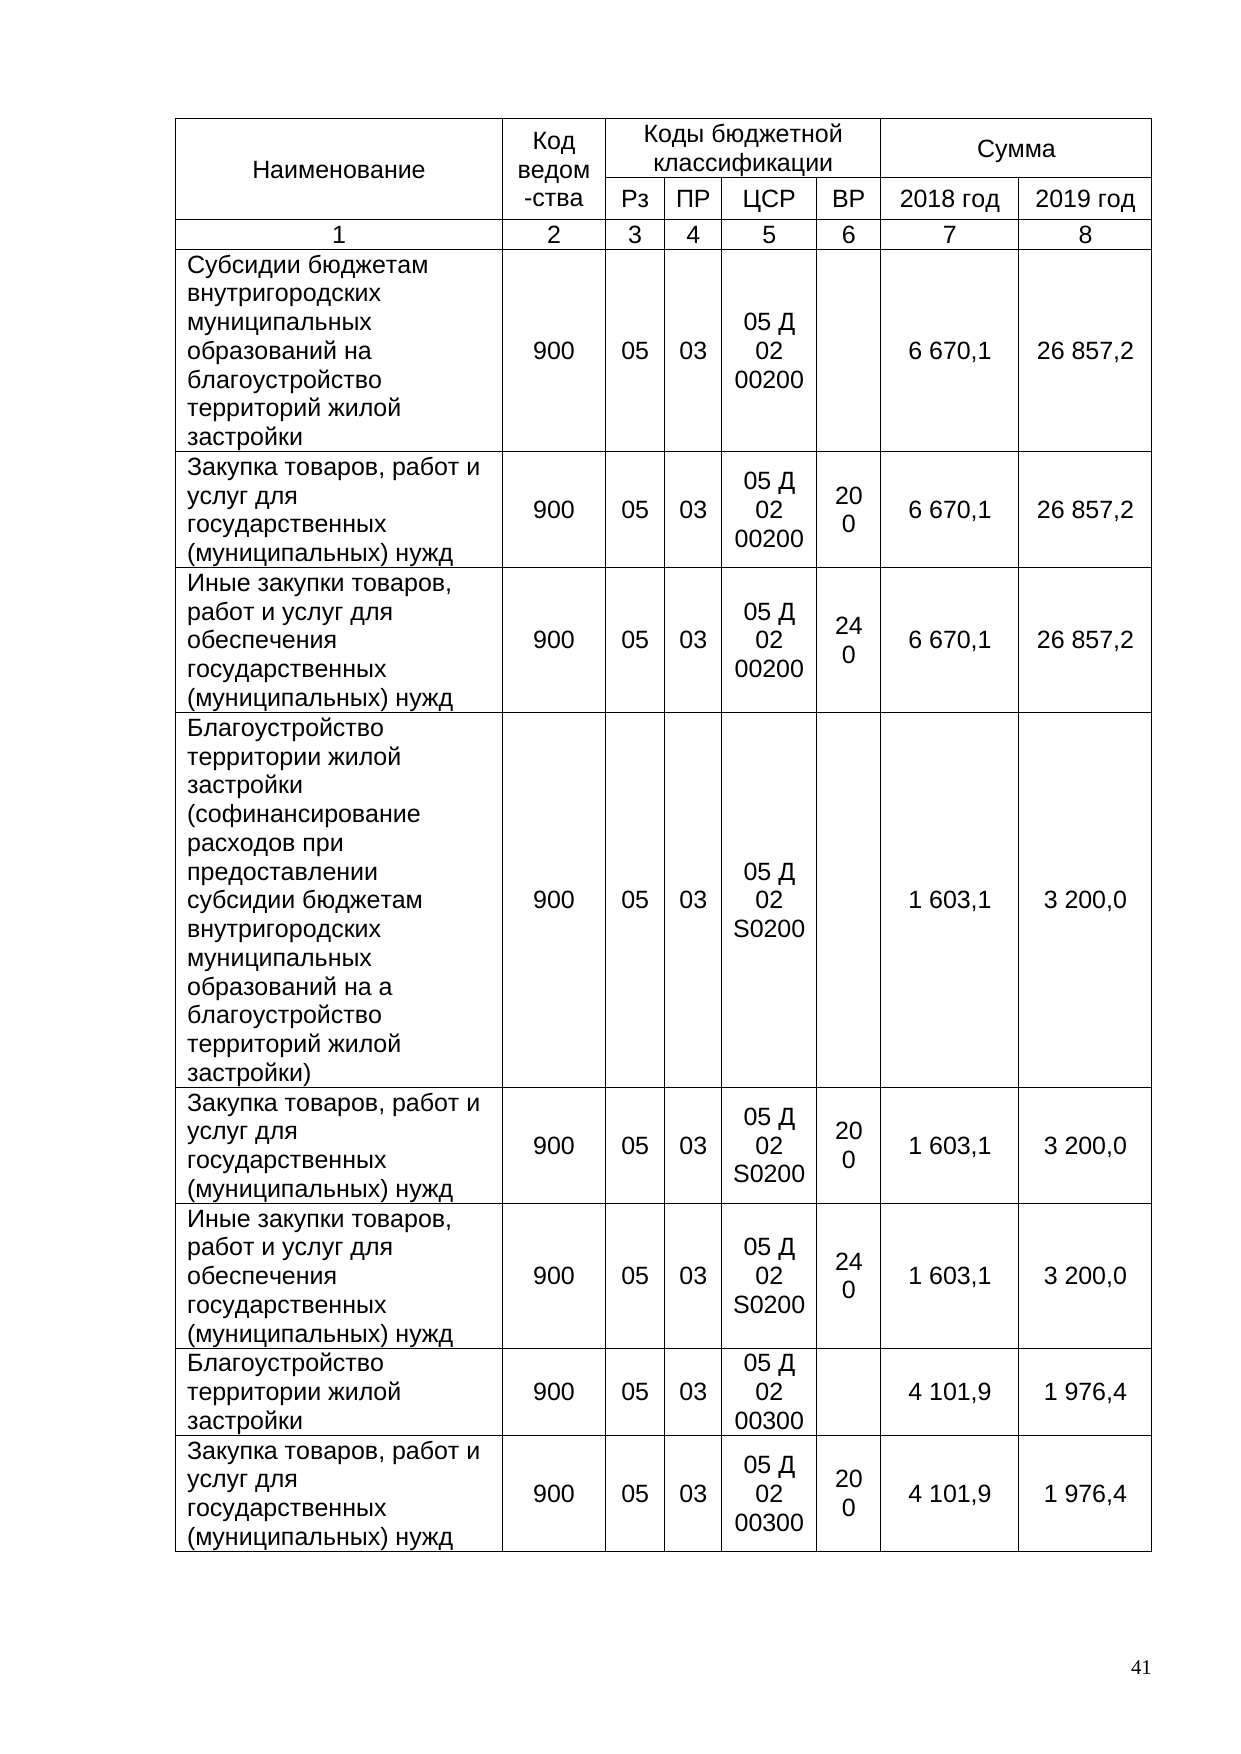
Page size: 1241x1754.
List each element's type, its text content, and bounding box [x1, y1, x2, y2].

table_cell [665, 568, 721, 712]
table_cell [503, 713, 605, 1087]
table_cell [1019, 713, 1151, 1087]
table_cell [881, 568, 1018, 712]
table_cell 3 [606, 220, 664, 249]
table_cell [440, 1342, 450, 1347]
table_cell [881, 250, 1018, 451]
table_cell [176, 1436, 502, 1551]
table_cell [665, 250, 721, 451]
table_cell ПР [665, 178, 721, 219]
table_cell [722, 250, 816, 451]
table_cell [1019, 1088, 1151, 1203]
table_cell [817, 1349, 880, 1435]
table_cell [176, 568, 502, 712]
table_cell 2019 год [1019, 178, 1151, 219]
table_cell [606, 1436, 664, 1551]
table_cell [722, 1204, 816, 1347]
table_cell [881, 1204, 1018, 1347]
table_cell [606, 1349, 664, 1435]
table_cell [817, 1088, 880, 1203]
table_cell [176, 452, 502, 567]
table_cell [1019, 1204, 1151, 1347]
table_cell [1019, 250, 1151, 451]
table_header Сумма [881, 119, 1151, 177]
table_header Наименование [176, 119, 502, 219]
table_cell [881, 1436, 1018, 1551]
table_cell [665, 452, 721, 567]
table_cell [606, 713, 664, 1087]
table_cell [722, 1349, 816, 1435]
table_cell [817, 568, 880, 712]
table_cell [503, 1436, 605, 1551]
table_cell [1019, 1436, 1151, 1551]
table_cell 7 [881, 220, 1018, 249]
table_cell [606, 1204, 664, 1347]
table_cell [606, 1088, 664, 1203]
table_cell 2 [503, 220, 605, 249]
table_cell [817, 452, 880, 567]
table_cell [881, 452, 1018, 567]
table_cell ЦСР [722, 178, 816, 219]
table_header Коды бюджетной классификации [606, 119, 880, 177]
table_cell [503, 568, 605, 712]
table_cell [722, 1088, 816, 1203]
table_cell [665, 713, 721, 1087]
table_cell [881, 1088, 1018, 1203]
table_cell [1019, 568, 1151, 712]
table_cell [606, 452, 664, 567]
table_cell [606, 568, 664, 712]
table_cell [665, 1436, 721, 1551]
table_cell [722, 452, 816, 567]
table_cell 6 [817, 220, 880, 249]
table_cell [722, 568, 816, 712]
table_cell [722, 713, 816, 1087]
table_cell 2018 год [881, 178, 1018, 219]
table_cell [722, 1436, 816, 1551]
table_cell ВР [817, 178, 880, 219]
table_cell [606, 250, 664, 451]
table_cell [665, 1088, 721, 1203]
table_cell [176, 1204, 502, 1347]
table_cell 4 [665, 220, 721, 249]
table_cell 1 [176, 220, 502, 249]
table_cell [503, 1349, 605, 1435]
table_cell Рз [606, 178, 664, 219]
table_cell 8 [1019, 220, 1151, 249]
table_header Код ведом-ства [503, 119, 605, 219]
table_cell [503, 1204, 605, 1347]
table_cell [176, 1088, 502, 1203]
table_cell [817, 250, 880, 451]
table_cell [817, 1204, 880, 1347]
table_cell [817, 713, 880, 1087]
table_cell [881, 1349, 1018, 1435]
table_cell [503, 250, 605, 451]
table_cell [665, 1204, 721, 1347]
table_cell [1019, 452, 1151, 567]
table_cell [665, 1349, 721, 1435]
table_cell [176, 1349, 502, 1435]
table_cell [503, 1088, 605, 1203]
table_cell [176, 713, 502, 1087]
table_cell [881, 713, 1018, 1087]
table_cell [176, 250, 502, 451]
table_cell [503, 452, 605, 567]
table_cell 5 [722, 220, 816, 249]
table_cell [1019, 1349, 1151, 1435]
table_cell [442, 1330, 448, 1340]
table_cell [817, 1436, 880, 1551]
